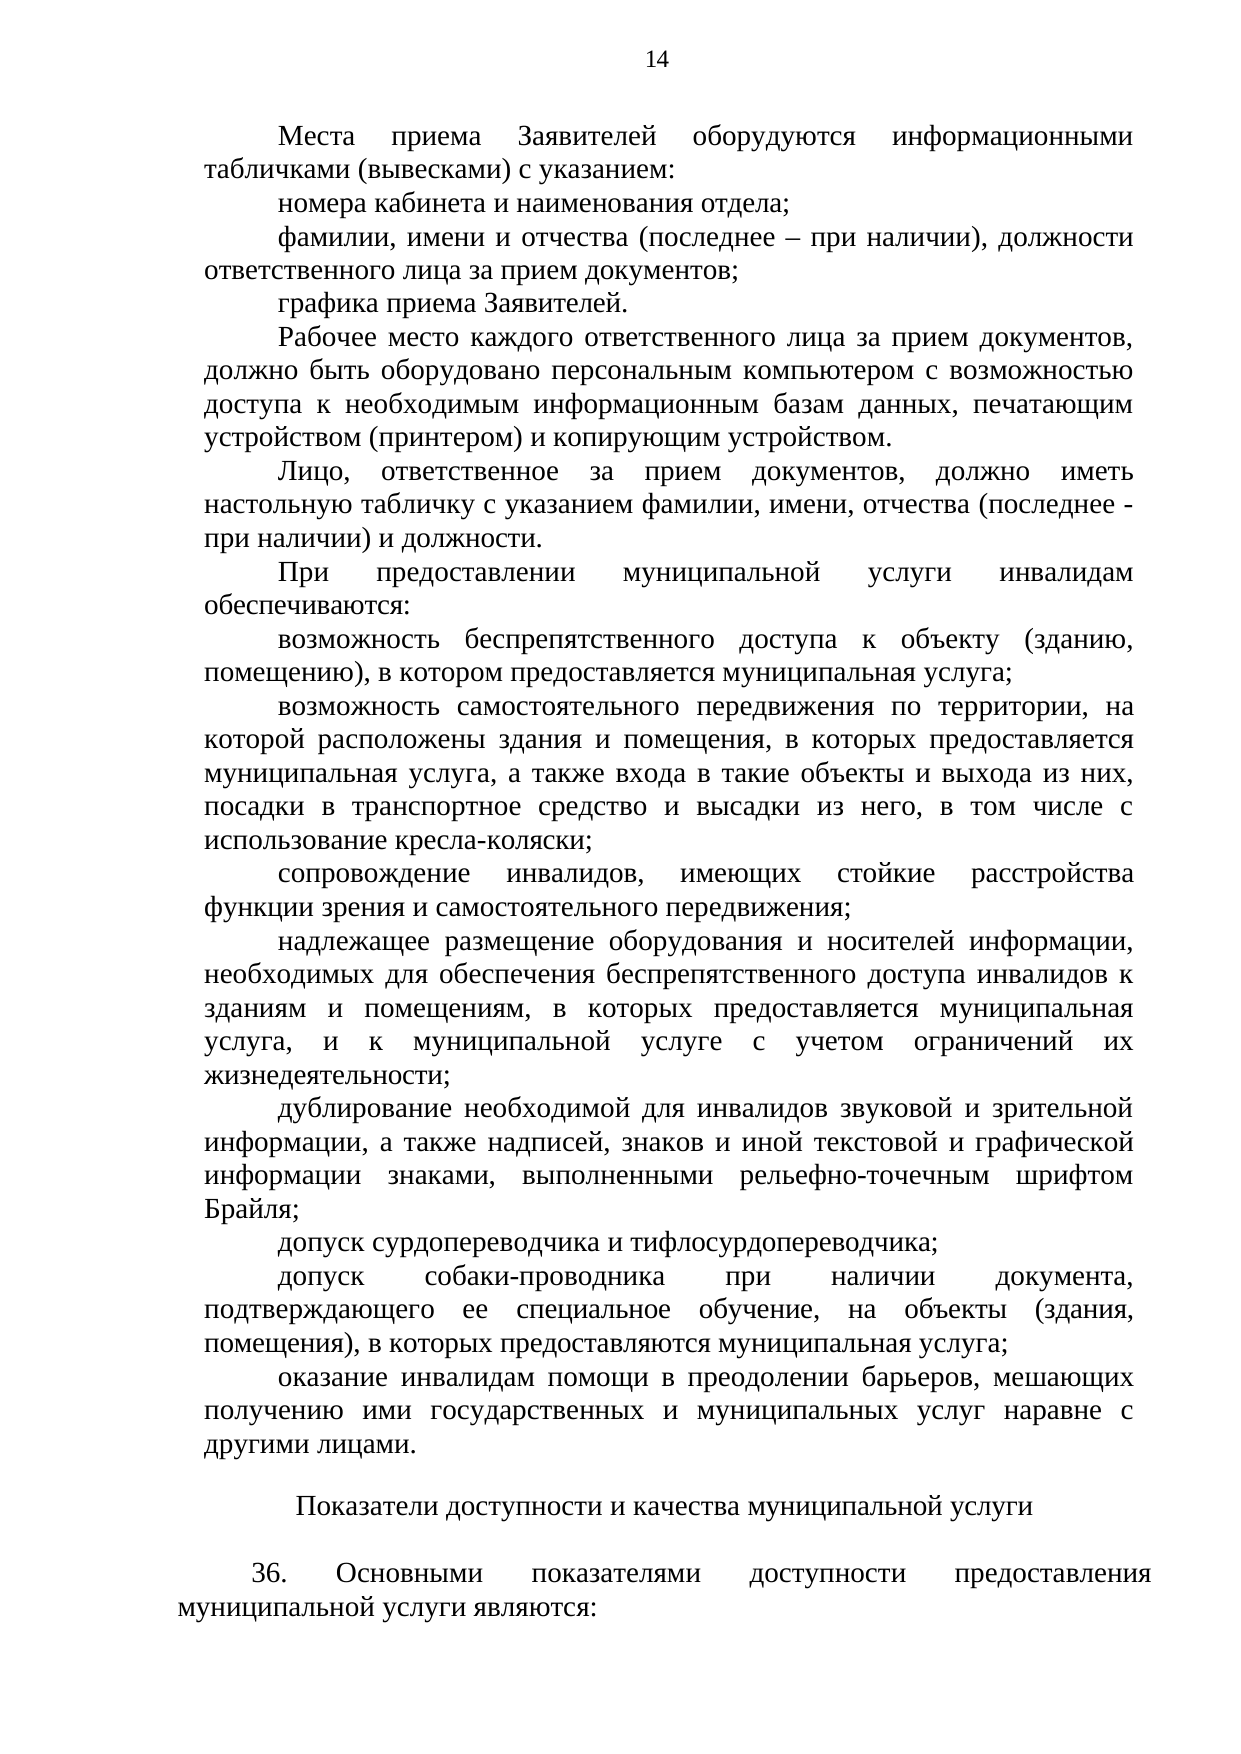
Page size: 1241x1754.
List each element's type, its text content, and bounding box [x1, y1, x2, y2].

text Показатели доступности и качества муниципальной услуги [177, 1488, 1151, 1522]
text Рабочее место каждого ответственного лица за прием документов, должно быть оборудовано персональным компьютером с возможностью доступа к необходимым информационным базам данных, печатающим устройством (принтером) и копирующим устройством. [204, 319, 1134, 453]
text 36. Основными показателями доступности предоставления муниципальной услуги являются: [177, 1555, 1152, 1622]
text надлежащее размещение оборудования и носителей информации, необходимых для обеспечения беспрепятственного доступа инвалидов к зданиям и помещениям, в которых предоставляется муниципальная услуга, и к муниципальной услуге с учетом ограничений их жизнедеятельности; [204, 923, 1134, 1090]
text дублирование необходимой для инвалидов звуковой и зрительной информации, а также надписей, знаков и иной текстовой и графической информации знаками, выполненными рельефно-точечным шрифтом Брайля; [204, 1090, 1134, 1224]
text фамилии, имени и отчества (последнее – при наличии), должности ответственного лица за прием документов; [204, 219, 1135, 286]
text оказание инвалидам помощи в преодолении барьеров, мешающих получению ими государственных и муниципальных услуг наравне с другими лицами. [204, 1359, 1134, 1459]
text При предоставлении муниципальной услуги инвалидам обеспечиваются: [204, 554, 1134, 621]
text возможность самостоятельного передвижения по территории, на которой расположены здания и помещения, в которых предоставляется муниципальная услуга, а также входа в такие объекты и выхода из них, посадки в транспортное средство и высадки из него, в том числе с использование кресла-коляски; [204, 688, 1135, 856]
text возможность беспрепятственного доступа к объекту (зданию, помещению), в котором предоставляется муниципальная услуга; [204, 621, 1134, 688]
text допуск собаки-проводника при наличии документа, подтверждающего ее специальное обучение, на объекты (здания, помещения), в которых предоставляются муниципальная услуга; [204, 1258, 1134, 1359]
text графика приема Заявителей. [278, 286, 1152, 319]
text Лицо, ответственное за прием документов, должно иметь настольную табличку с указанием фамилии, имени, отчества (последнее - при наличии) и должности. [204, 453, 1135, 554]
text сопровождение инвалидов, имеющих стойкие расстройства функции зрения и самостоятельного передвижения; [204, 856, 1134, 923]
text номера кабинета и наименования отдела; [278, 185, 1152, 219]
text Места приема Заявителей оборудуются информационными табличками (вывесками) с указанием: [204, 118, 1134, 185]
text допуск сурдопереводчика и тифлосурдопереводчика; [278, 1224, 1152, 1258]
